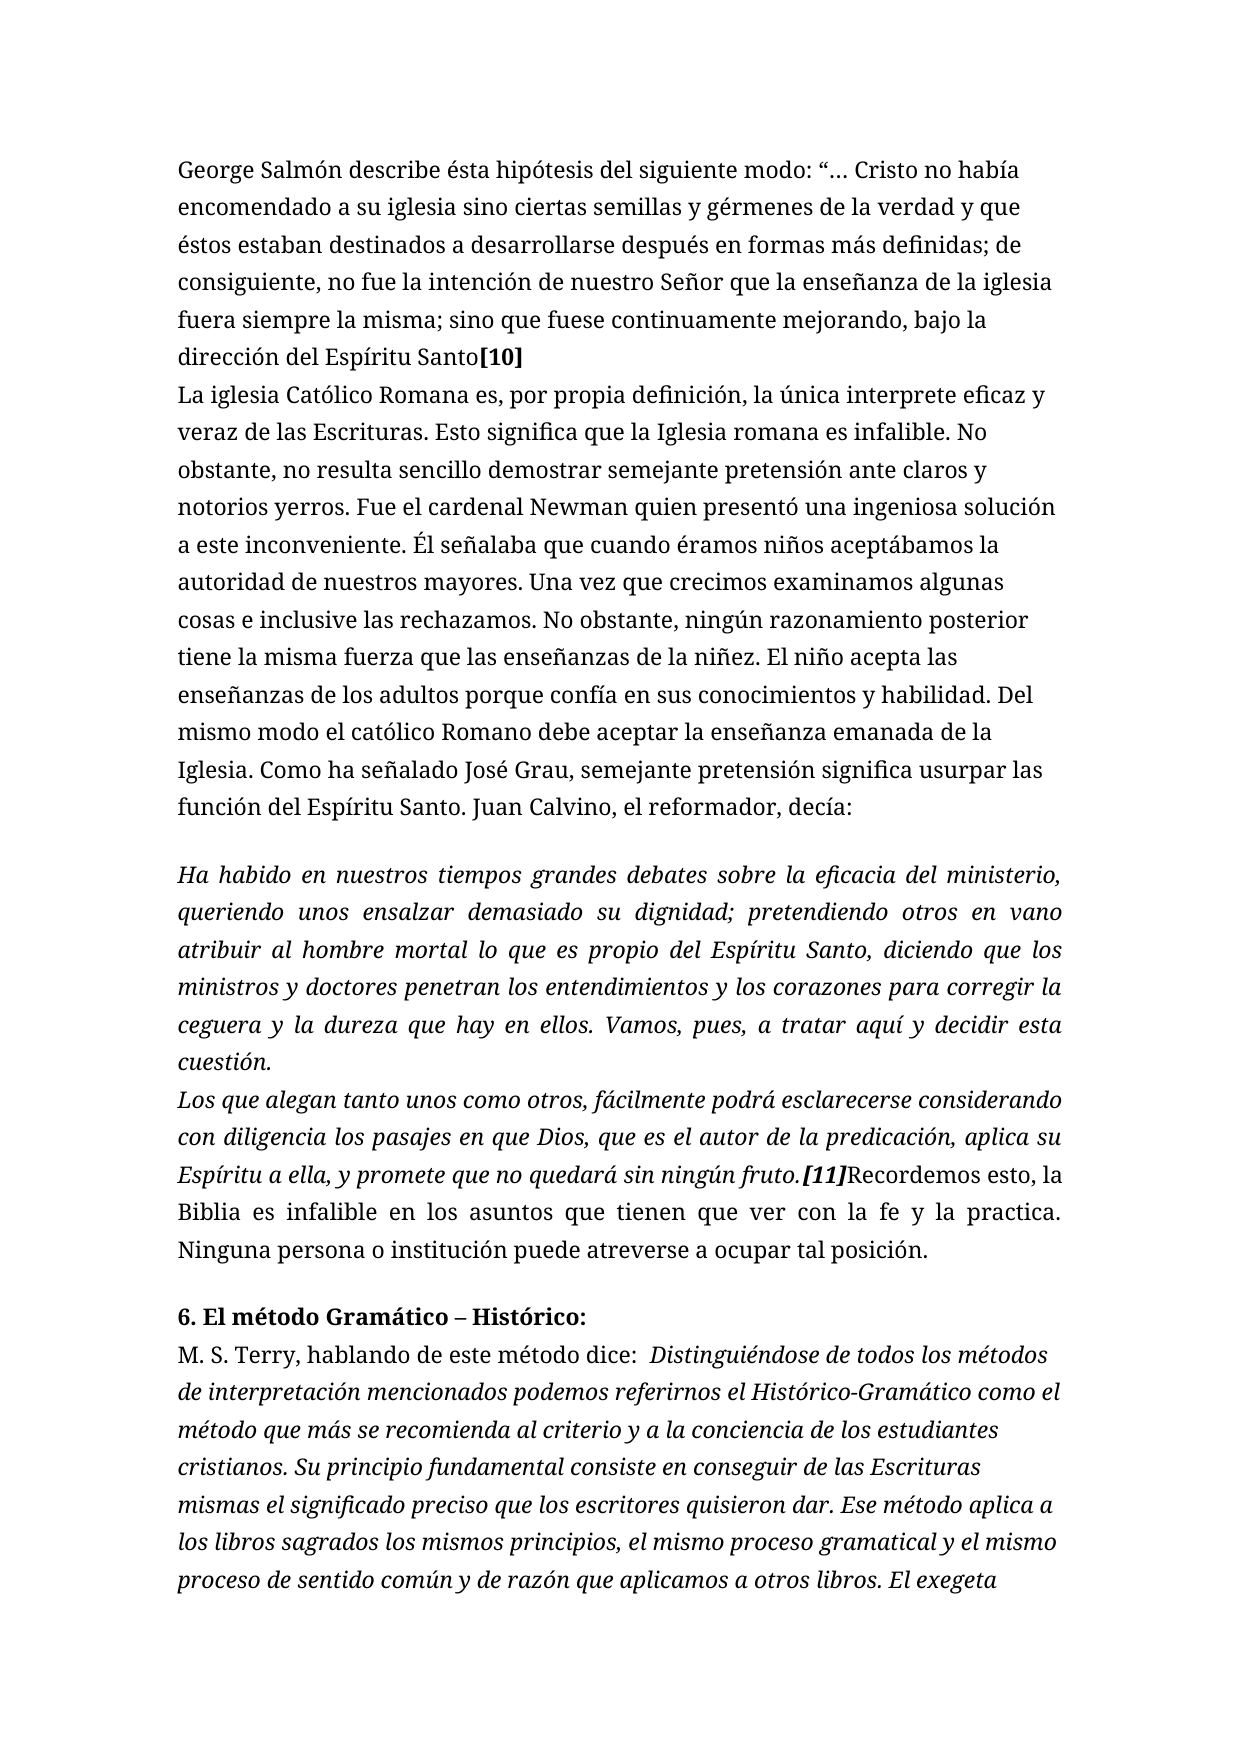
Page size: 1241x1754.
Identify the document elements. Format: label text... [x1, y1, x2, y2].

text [177, 1295, 1063, 1595]
text Ha habido en nuestros tiempos grandes debates sobre la eficacia del ministerio, queriendo unos ensalzar demasiado su dignidad; pretendiendo otros en vano atribuir al hombre mortal lo que es propio del Espíritu Santo, diciendo que los ministros y doctores penetran los entendimientos y los corazones para corregir la ceguera y la dureza que hay en ellos. Vamos, pues, a tratar aquí y decidir esta cuestión. Los que alegan tanto unos como otros, fácilmente podrá esclarecerse considerando con diligencia los pasajes en que Dios, que es el autor de la predicación, aplica su Espíritu a ella, y promete que no quedará sin ningún fruto.[11]Recordemos esto, la Biblia es infalible en los asuntos que tienen que ver con la fe y la practica. Ninguna persona o institución puede atreverse a ocupar tal posición. [177, 853, 1063, 1265]
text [177, 148, 1063, 823]
